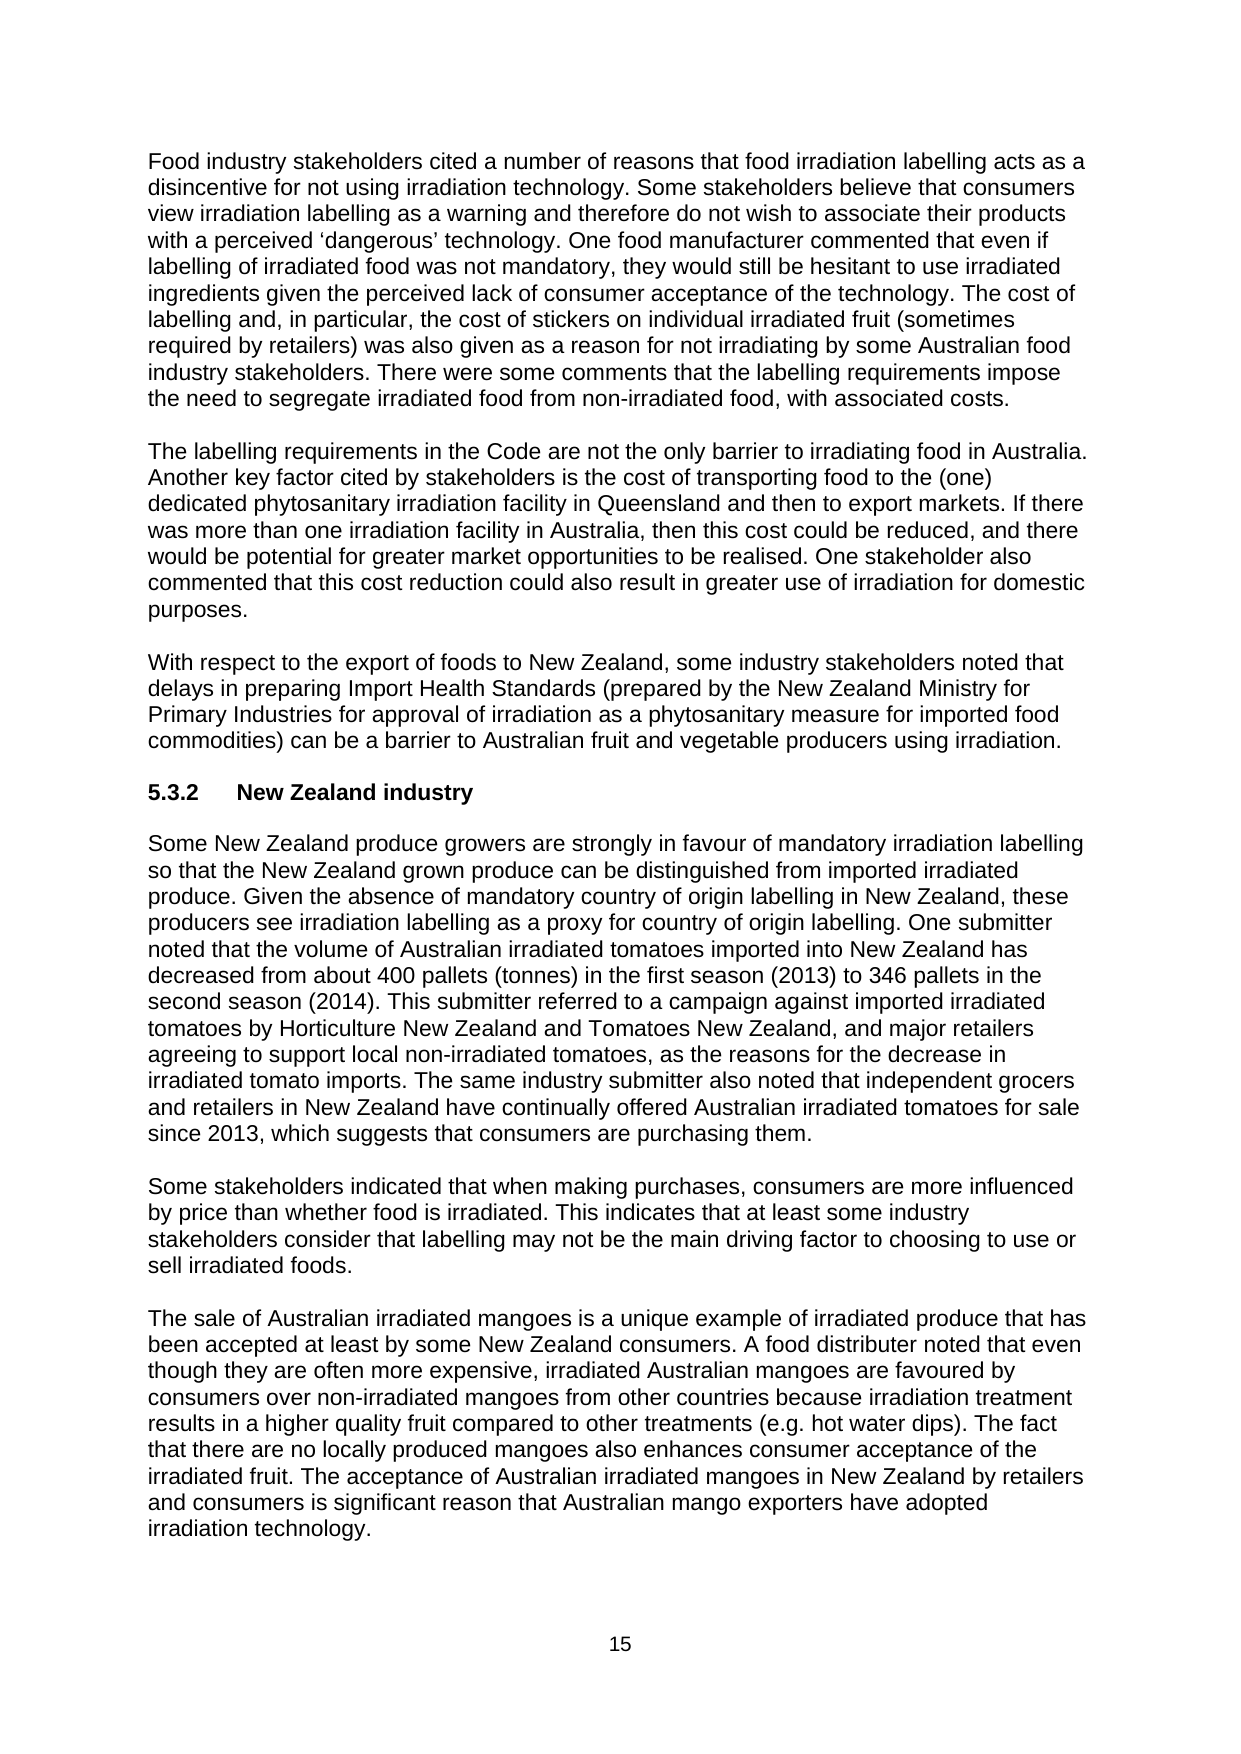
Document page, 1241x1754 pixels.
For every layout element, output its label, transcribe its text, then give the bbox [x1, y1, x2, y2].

text Food industry stakeholders cited a number of reasons that food irradiation labelling acts as a disincentive for not using irradiation technology. Some stakeholders believe that consumers view irradiation labelling as a warning and therefore do not wish to associate their products with a perceived ‘dangerous’ technology. One food manufacturer commented that even if labelling of irradiated food was not mandatory, they would still be hesitant to use irradiated ingredients given the perceived lack of consumer acceptance of the technology. The cost of labelling and, in particular, the cost of stickers on individual irradiated fruit (sometimes required by retailers) was also given as a reason for not irradiating by some Australian food industry stakeholders. There were some comments that the labelling requirements impose the need to segregate irradiated food from non-irradiated food, with associated costs. [148, 148, 1092, 411]
text The sale of Australian irradiated mangoes is a unique example of irradiated produce that has been accepted at least by some New Zealand consumers. A food distributer noted that even though they are often more expensive, irradiated Australian mangoes are favoured by consumers over non-irradiated mangoes from other countries because irradiation treatment results in a higher quality fruit compared to other treatments (e.g. hot water dips). The fact that there are no locally produced mangoes also enhances consumer acceptance of the irradiated fruit. The acceptance of Australian irradiated mangoes in New Zealand by retailers and consumers is significant reason that Australian mango exporters have adopted irradiation technology. [148, 1304, 1092, 1542]
text With respect to the export of foods to New Zealand, some industry stakeholders noted that delays in preparing Import Health Standards (prepared by the New Zealand Ministry for Primary Industries for approval of irradiation as a phytosanitary measure for imported food commodities) can be a barrier to Australian fruit and vegetable producers using irradiation. [148, 648, 1092, 754]
text The labelling requirements in the Code are not the only barrier to irradiating food in Australia. Another key factor cited by stakeholders is the cost of transporting food to the (one) dedicated phytosanitary irradiation facility in Queensland and then to export markets. If there was more than one irradiation facility in Australia, then this cost could be reduced, and there would be potential for greater market opportunities to be realised. One stakeholder also commented that this cost reduction could also result in greater use of irradiation for domestic purposes. [148, 438, 1092, 622]
text Some New Zealand produce growers are strongly in favour of mandatory irradiation labelling so that the New Zealand grown produce can be distinguished from imported irradiated produce. Given the absence of mandatory country of origin labelling in New Zealand, these producers see irradiation labelling as a proxy for country of origin labelling. One submitter noted that the volume of Australian irradiated tomatoes imported into New Zealand has decreased from about 400 pallets (tonnes) in the first season (2013) to 346 pallets in the second season (2014). This submitter referred to a campaign against imported irradiated tomatoes by Horticulture New Zealand and Tomatoes New Zealand, and major retailers agreeing to support local non-irradiated tomatoes, as the reasons for the decrease in irradiated tomato imports. The same industry submitter also noted that independent grocers and retailers in New Zealand have continually offered Australian irradiated tomatoes for sale since 2013, which suggests that consumers are purchasing them. [148, 830, 1092, 1146]
subtitle 5.3.2 New Zealand industry [148, 779, 1092, 805]
text Some stakeholders indicated that when making purchases, consumers are more influenced by price than whether food is irradiated. This indicates that at least some industry stakeholders consider that labelling may not be the main driving factor to choosing to use or sell irradiated foods. [148, 1173, 1092, 1278]
